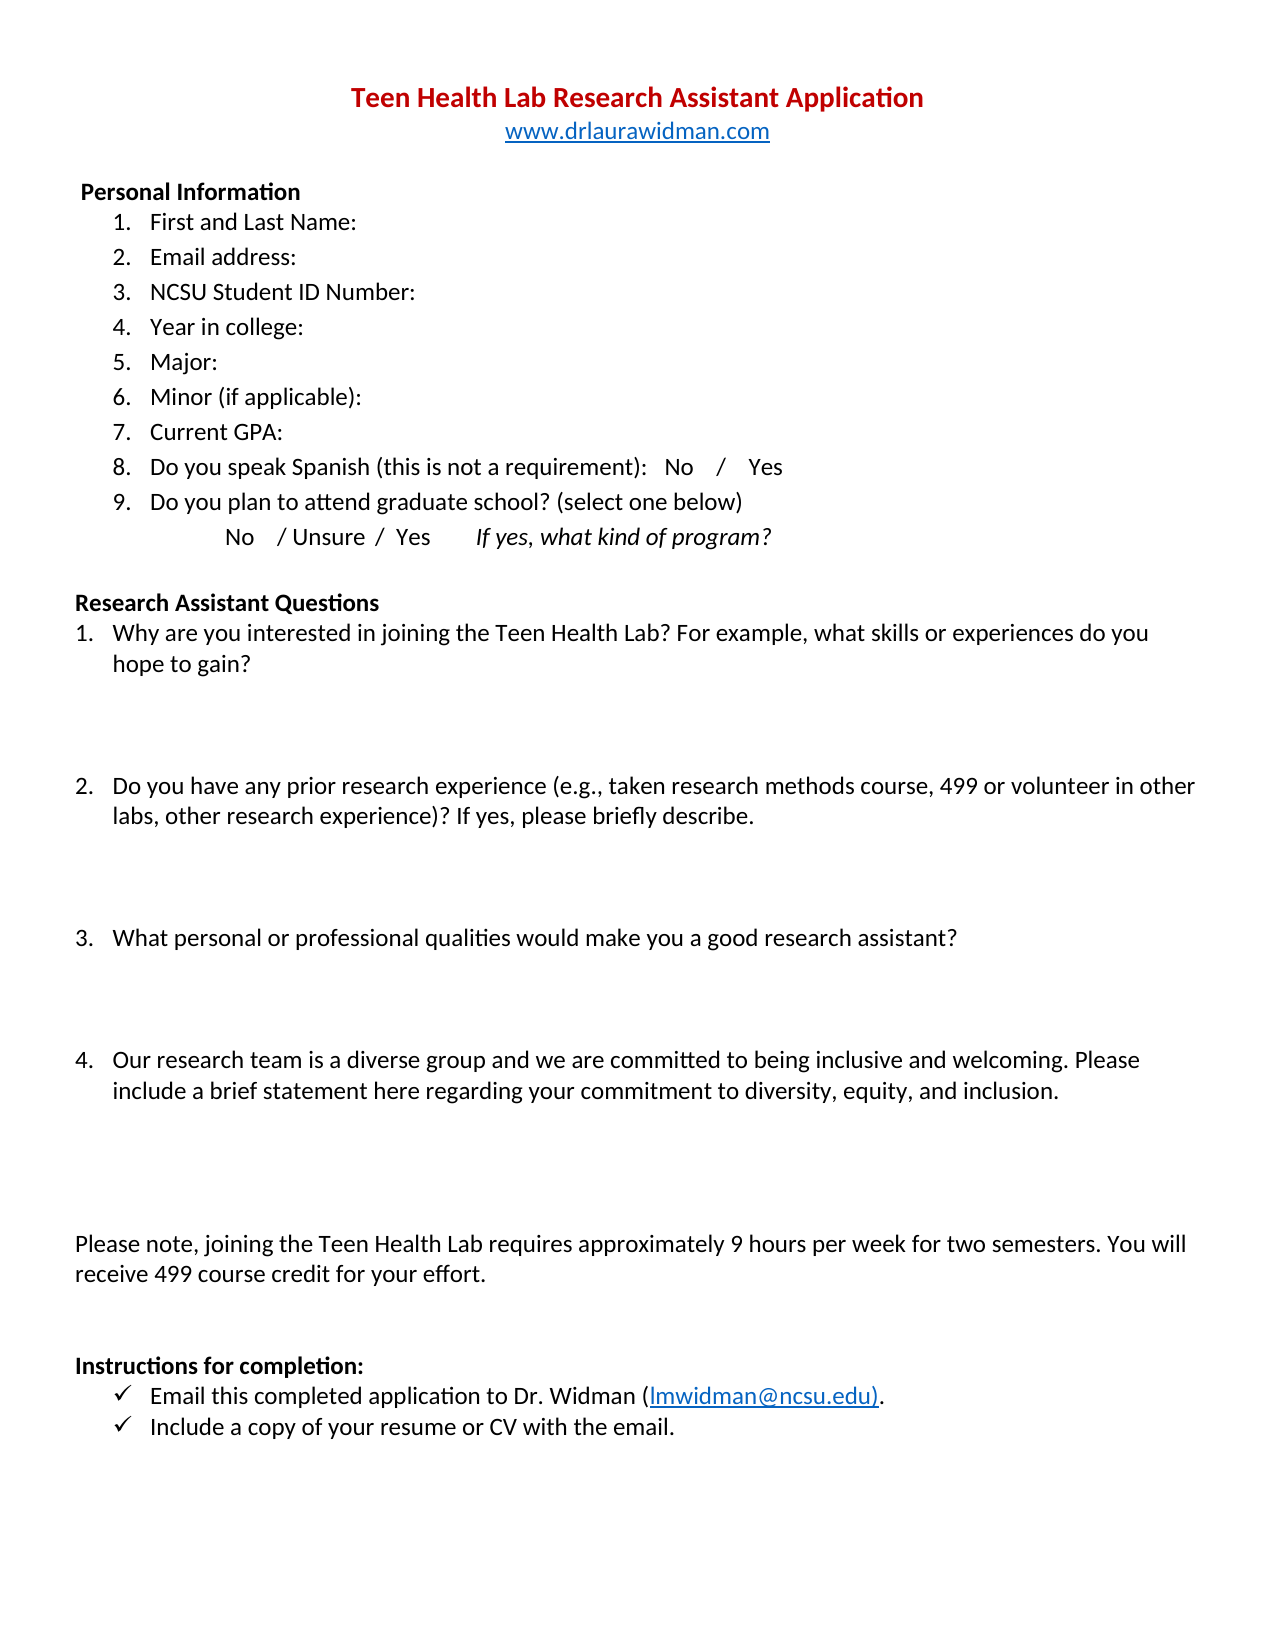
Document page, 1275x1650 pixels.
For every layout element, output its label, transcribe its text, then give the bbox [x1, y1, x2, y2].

text Research Assistant Questions [75, 587, 1200, 617]
list Do you have any prior research experience (e.g., taken research methods course, 499 or volunteer in other labs, other research experience)? If yes, please briefly describe. [75, 770, 1200, 831]
text No / Unsure / Yes If yes, what kind of program? [150, 521, 1200, 552]
list Do you plan to attend graduate school? (select one below) [112, 486, 1200, 517]
list Year in college: [112, 311, 1200, 342]
list Major: [112, 346, 1200, 377]
list Email this completed application to Dr. Widman (lmwidman@ncsu.edu). [112, 1380, 1200, 1411]
list NCSU Student ID Number: [112, 276, 1200, 307]
text www.drlaurawidman.com [75, 115, 1200, 145]
list Our research team is a diverse group and we are committed to being inclusive and welcoming. Please include a brief statement here regarding your commitment to diversity, equity, and inclusion. [75, 1045, 1200, 1106]
list Minor (if applicable): [112, 381, 1200, 412]
text Please note, joining the Teen Health Lab requires approximately 9 hours per week for two semesters. You will receive 499 course credit for your effort. [75, 1228, 1200, 1289]
list First and Last Name: [112, 206, 1200, 237]
text Personal Information [75, 176, 1200, 206]
text Instructions for completion: [75, 1350, 1200, 1380]
subtitle Teen Health Lab Research Assistant Application [75, 79, 1200, 115]
list Why are you interested in joining the Teen Health Lab? For example, what skills or experiences do you hope to gain? [75, 617, 1200, 678]
list What personal or professional qualities would make you a good research assistant? [75, 923, 1200, 953]
list Email address: [112, 241, 1200, 272]
list Current GPA: [112, 416, 1200, 447]
list Include a copy of your resume or CV with the email. [112, 1411, 1200, 1441]
list Do you speak Spanish (this is not a requirement): No / Yes [112, 451, 1200, 482]
